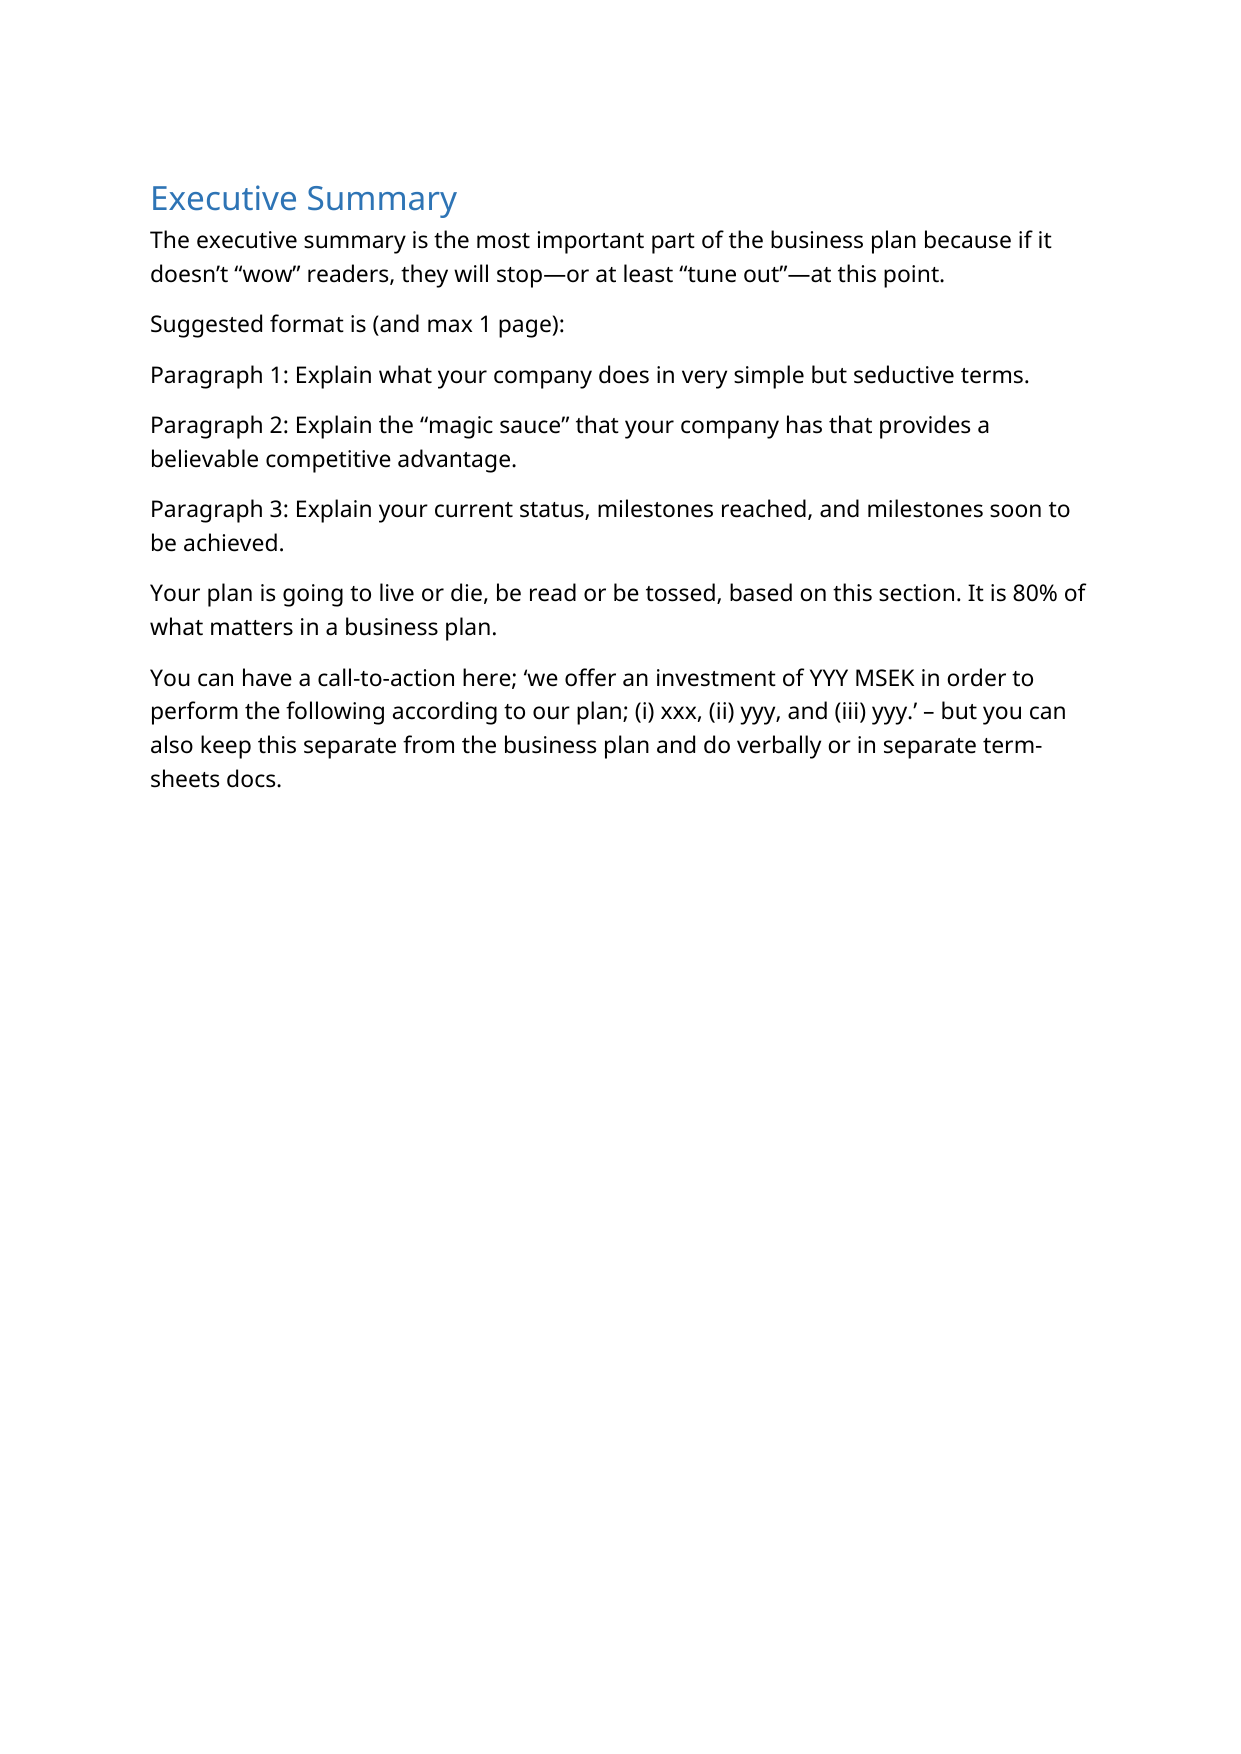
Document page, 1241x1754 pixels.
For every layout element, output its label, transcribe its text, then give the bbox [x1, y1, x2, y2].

text Suggested format is (and max 1 page): [150, 308, 1090, 339]
text Paragraph 3: Explain your current status, milestones reached, and milestones soon to be achieved. [150, 493, 1090, 558]
subtitle Executive Summary [150, 175, 1090, 220]
text Paragraph 1: Explain what your company does in very simple but seductive terms. [150, 358, 1090, 390]
text Your plan is going to live or die, be read or be tossed, based on this section. It is 80% of what matters in a business plan. [150, 577, 1090, 642]
text Paragraph 2: Explain the “magic sauce” that your company has that provides a believable competitive advantage. [150, 409, 1090, 474]
text You can have a call-to-action here; ‘we offer an investment of YYY MSEK in order to perform the following according to our plan; (i) xxx, (ii) yyy, and (iii) yyy.’ – but you can also keep this separate from the business plan and do verbally or in separate term-sheets docs. [150, 661, 1090, 794]
text The executive summary is the most important part of the business plan because if it doesn’t “wow” readers, they will stop—or at least “tune out”—at this point. [150, 224, 1090, 289]
